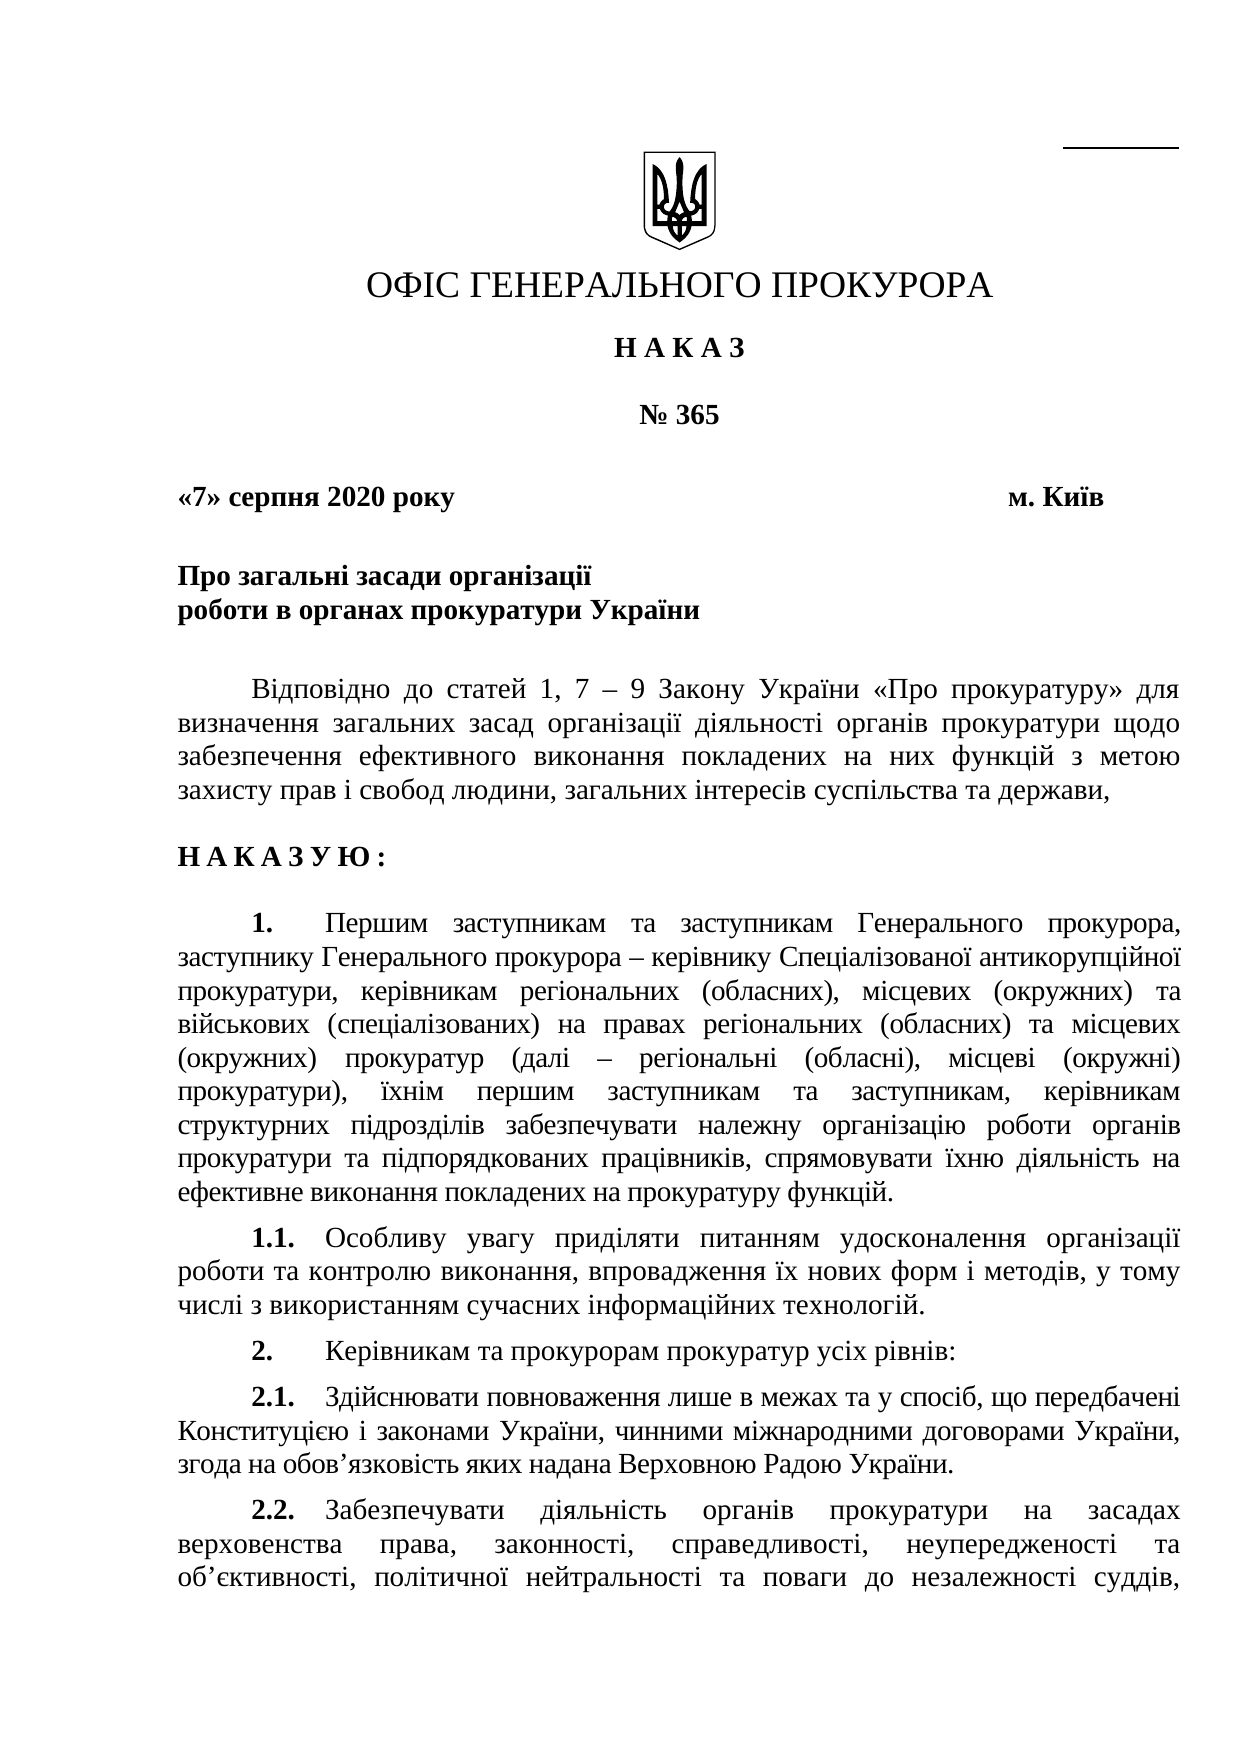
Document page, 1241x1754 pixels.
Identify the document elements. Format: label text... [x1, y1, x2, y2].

text Н А К А З [177, 330, 1181, 363]
list 2.1. Здійснювати повноваження лише в межах та у спосіб, що передбачені Конституцією і законами України, чинними міжнародними договорами України, згода на обов’язковість яких надана Верховною Радою України. [177, 1379, 1181, 1480]
list 1. Першим заступникам та заступникам Генерального прокурора, заступнику Генерального прокурора – керівнику Спеціалізованої антикорупційної прокуратури, керівникам регіональних (обласних), місцевих (окружних) та військових (спеціалізованих) на правах регіональних (обласних) та місцевих (окружних) прокуратур (далі – регіональні (обласні), місцеві (окружні) прокуратури), їхнім першим заступникам та заступникам, керівникам структурних підрозділів забезпечувати належну організацію роботи органів прокуратури та підпорядкованих працівників, спрямовувати їхню діяльність на ефективне виконання покладених на прокуратуру функцій. [177, 906, 1181, 1207]
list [177, 1492, 1181, 1593]
text НАКАЗУЮ: [177, 839, 1181, 872]
list 2. Керівникам та прокурорам прокуратур усіх рівнів: [177, 1333, 1181, 1367]
list Відповідно до статей 1, 7 – 9 Закону України «Про прокуратуру» для визначення загальних засад організації діяльності органів прокуратури щодо забезпечення ефективного виконання покладених на них функцій з метою захисту прав і свобод людини, загальних інтересів суспільства та держави, [177, 671, 1181, 805]
text роботи в органах прокуратури України [177, 592, 1181, 626]
text «7» серпня 2020 року м. Київ [177, 479, 1181, 512]
text Про загальні засади організації [177, 558, 1181, 592]
subtitle ОФІС ГЕНЕРАЛЬНОГО ПРОКУРОРА [177, 263, 1182, 306]
list 1.1. Особливу увагу приділяти питанням удосконалення організації роботи та контролю виконання, впровадження їх нових форм і методів, у тому числі з використанням сучасних інформаційних технологій. [177, 1220, 1181, 1321]
text № 365 [177, 397, 1181, 431]
